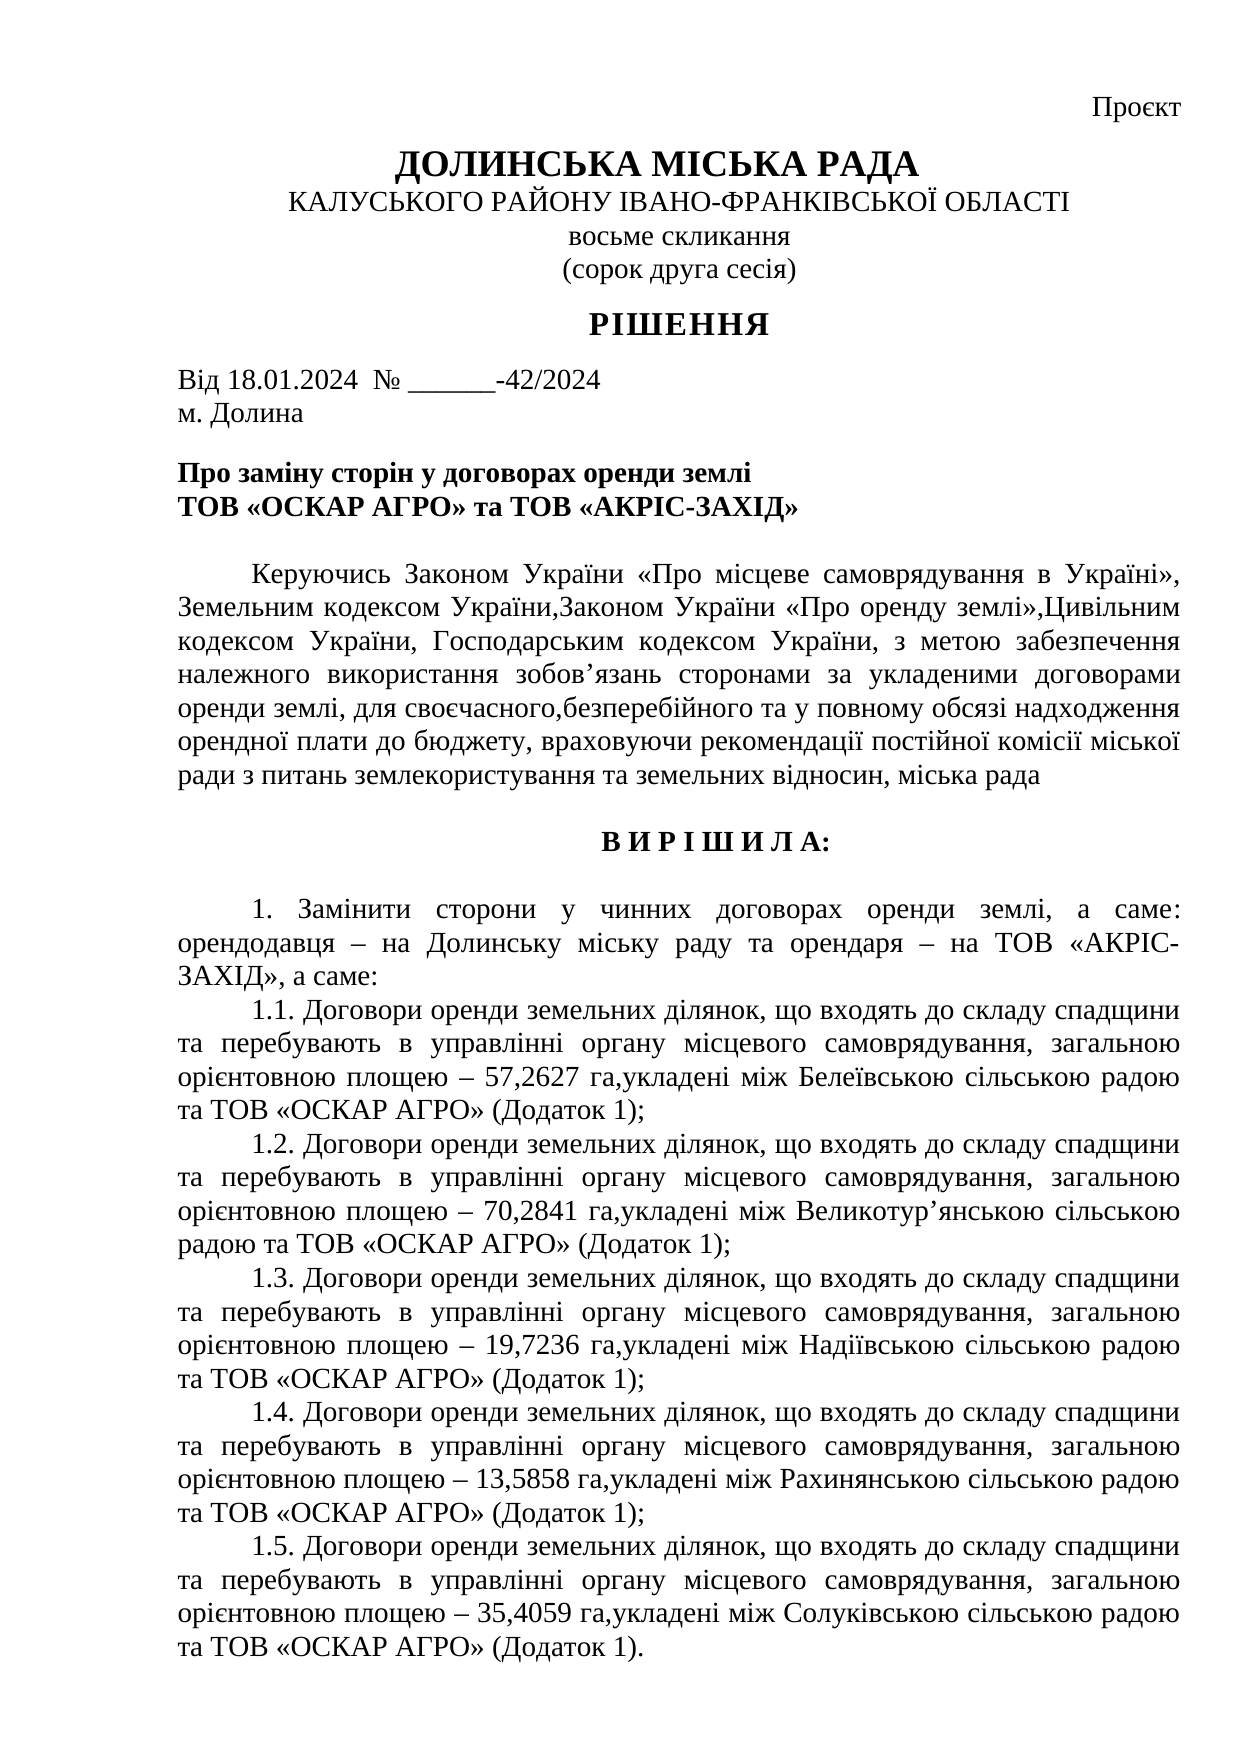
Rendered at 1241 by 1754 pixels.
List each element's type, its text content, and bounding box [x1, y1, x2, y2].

text Керуючись Законом України «Про місцеве самоврядування в Україні», Земельним кодексом України,Законом України «Про оренду землі»,Цивільним кодексом України, Господарським кодексом України, з метою забезпечення належного використання зобов’язань сторонами за укладеними договорами оренди землі, для своєчасного,безперебійного та у повному обсязі надходження орендної плати до бюджету, враховуючи рекомендації постійної комісії міської ради з питань землекористування та земельних відносин, міська рада [177, 556, 1181, 791]
text 1.2. Договори оренди земельних ділянок, що входять до складу спадщини та перебувають в управлінні органу місцевого самоврядування, загальною орієнтовною площею – 70,2841 га,укладені між Великотур’янською сільською радою та ТОВ «ОСКАР АГРО» (Додаток 1); [177, 1126, 1181, 1260]
text РІШЕННЯ [177, 304, 1181, 343]
text (сорок друга сесія) [177, 252, 1181, 285]
text 1.1. Договори оренди земельних ділянок, що входять до складу спадщини та перебувають в управлінні органу місцевого самоврядування, загальною орієнтовною площею – 57,2627 га,укладені між Белеївською сільською радою та ТОВ «ОСКАР АГРО» (Додаток 1); [177, 992, 1181, 1126]
text ДОЛИНСЬКА МІСЬКА РАДА [177, 141, 1137, 184]
text 1.5. Договори оренди земельних ділянок, що входять до складу спадщини та перебувають в управлінні органу місцевого самоврядування, загальною орієнтовною площею – 35,4059 га,укладені між Солуківською сільською радою та ТОВ «ОСКАР АГРО» (Додаток 1). [177, 1528, 1181, 1663]
text м. Долина [177, 395, 1181, 429]
text 1.3. Договори оренди земельних ділянок, що входять до складу спадщини та перебувають в управлінні органу місцевого самоврядування, загальною орієнтовною площею – 19,7236 га,укладені між Надіївською сільською радою та ТОВ «ОСКАР АГРО» (Додаток 1); [177, 1260, 1181, 1394]
text КАЛУСЬКОГО РАЙОНУ ІВАНО-ФРАНКІВСЬКОЇ ОБЛАСТІ [177, 184, 1181, 218]
text 1.4. Договори оренди земельних ділянок, що входять до складу спадщини та перебувають в управлінні органу місцевого самоврядування, загальною орієнтовною площею – 13,5858 га,укладені між Рахинянською сільською радою та ТОВ «ОСКАР АГРО» (Додаток 1); [177, 1394, 1181, 1528]
text Про заміну сторін у договорах оренди землі [177, 455, 1181, 489]
text В И Р І Ш И Л А: [177, 824, 1181, 858]
text ТОВ «ОСКАР АГРО» та ТОВ «АКРІС-ЗАХІД» [177, 489, 1181, 522]
text восьме скликання [177, 218, 1181, 252]
text 1. Замінити сторони у чинних договорах оренди землі, а саме: орендодавця – на Долинську міську раду та орендаря – на ТОВ «АКРІС-ЗАХІД», а саме: [177, 891, 1181, 992]
text Від 18.01.2024 № ______-42/2024 [177, 362, 1181, 395]
text Проєкт [177, 89, 1181, 122]
